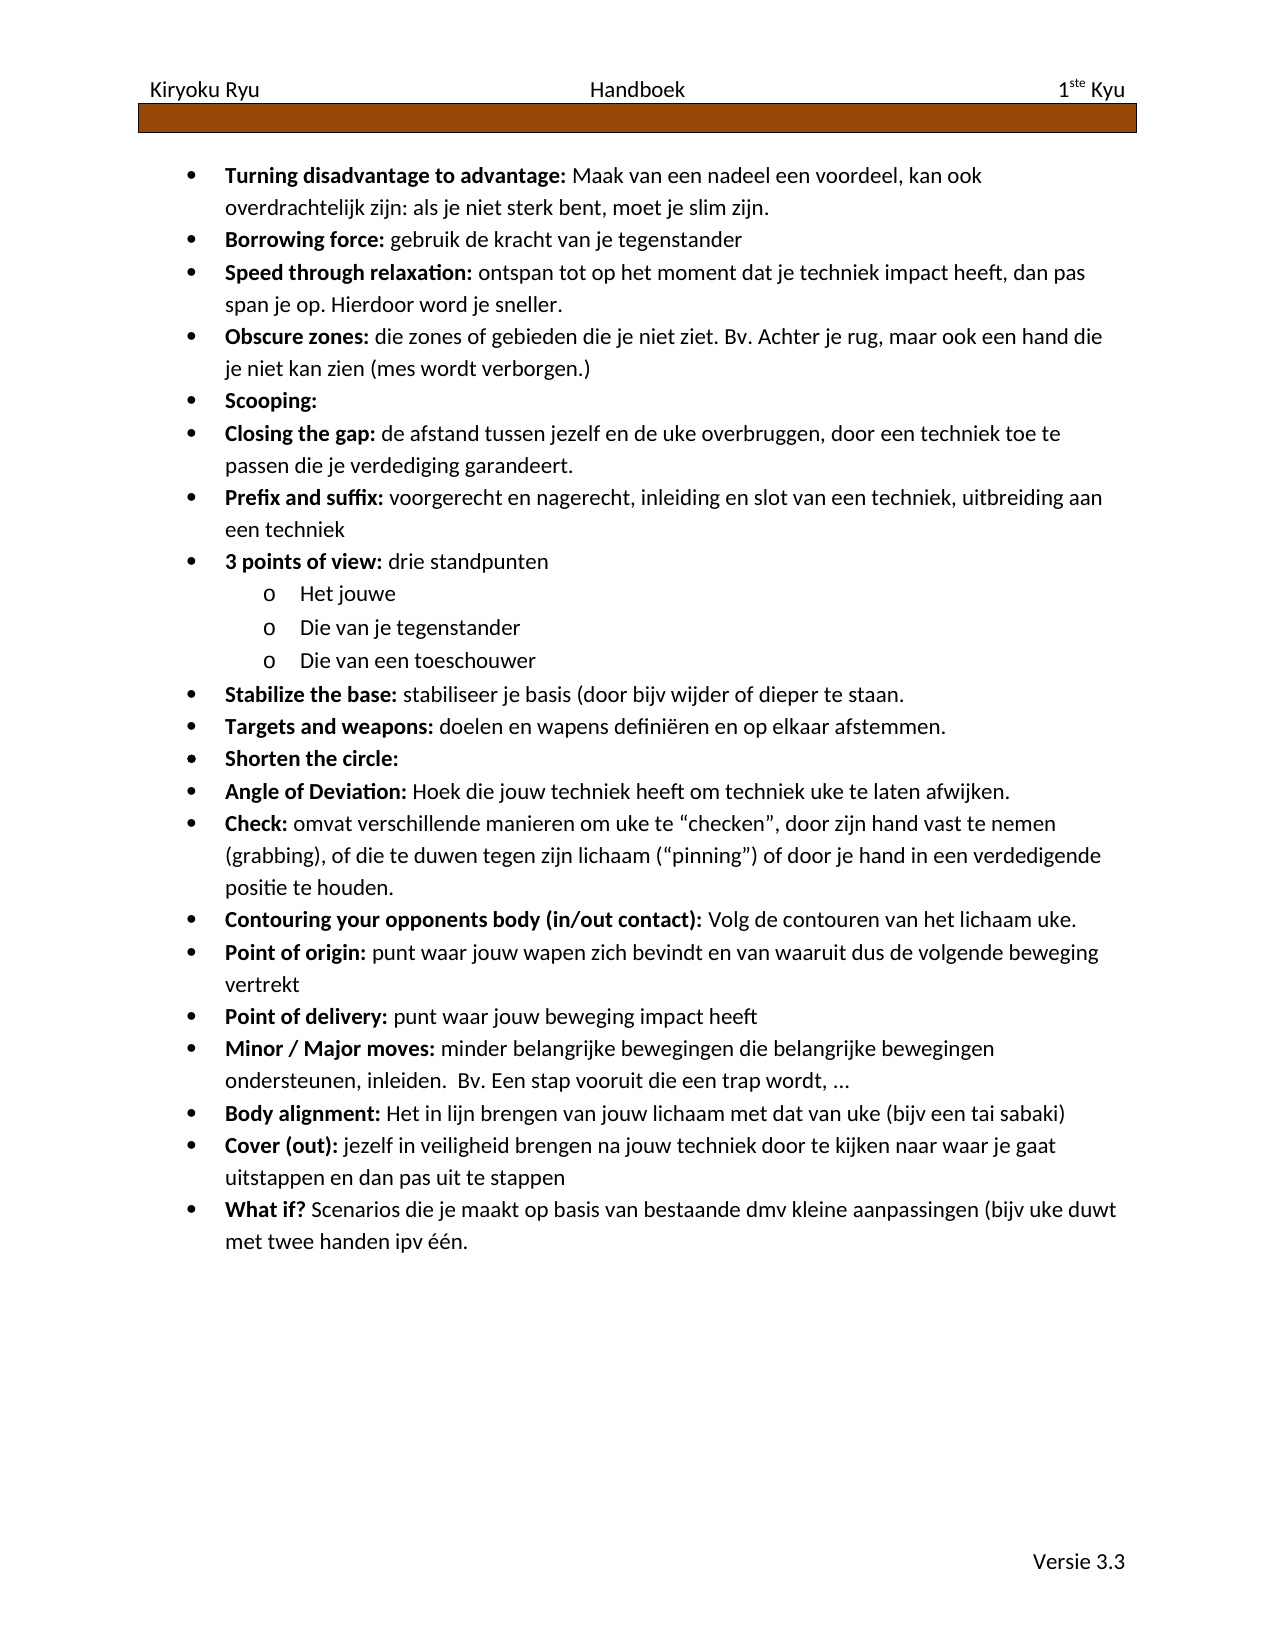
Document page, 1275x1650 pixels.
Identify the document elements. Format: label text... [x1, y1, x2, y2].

list Closing the gap: de afstand tussen jezelf en de uke overbruggen, door een techniek toe te passen die je verdediging garandeert. [187, 419, 1125, 479]
list Prefix and suffix: voorgerecht en nagerecht, inleiding en slot van een techniek, uitbreiding aan een techniek [187, 483, 1125, 543]
list Contouring your opponents body (in/out contact): Volg de contouren van het lichaam uke. [187, 906, 1125, 933]
list Het jouwe [262, 579, 1125, 609]
list 3 points of view: drie standpunten [187, 547, 1125, 575]
list Die van een toeschouwer [262, 647, 1125, 676]
list Point of delivery: punt waar jouw beweging impact heeft [187, 1002, 1125, 1030]
list Check: omvat verschillende manieren om uke te “checken”, door zijn hand vast te nemen (grabbing), of die te duwen tegen zijn lichaam (“pinning”) of door je hand in een verdedigende positie te houden. [187, 809, 1125, 901]
list Obscure zones: die zones of gebieden die je niet ziet. Bv. Achter je rug, maar ook een hand die je niet kan zien (mes wordt verborgen.) [187, 322, 1125, 382]
list Cover (out): jezelf in veiligheid brengen na jouw techniek door te kijken naar waar je gaat uitstappen en dan pas uit te stappen [187, 1131, 1125, 1191]
list Point of origin: punt waar jouw wapen zich bevindt en van waaruit dus de volgende beweging vertrekt [187, 938, 1125, 998]
list Turning disadvantage to advantage: Maak van een nadeel een voordeel, kan ook overdrachtelijk zijn: als je niet sterk bent, moet je slim zijn. [187, 161, 1125, 221]
list Shorten the circle: [187, 744, 1125, 773]
list Stabilize the base: stabiliseer je basis (door bijv wijder of dieper te staan. [187, 680, 1125, 708]
list Angle of Deviation: Hoek die jouw techniek heeft om techniek uke te laten afwijken. [187, 777, 1125, 805]
list Die van je tegenstander [262, 613, 1125, 642]
list Body alignment: Het in lijn brengen van jouw lichaam met dat van uke (bijv een tai sabaki) [187, 1099, 1125, 1127]
list Speed through relaxation: ontspan tot op het moment dat je techniek impact heeft, dan pas span je op. Hierdoor word je sneller. [187, 258, 1125, 318]
list Targets and weapons: doelen en wapens definiëren en op elkaar afstemmen. [187, 712, 1125, 740]
list Minor / Major moves: minder belangrijke bewegingen die belangrijke bewegingen ondersteunen, inleiden. Bv. Een stap vooruit die een trap wordt, ... [187, 1034, 1125, 1094]
list What if? Scenarios die je maakt op basis van bestaande dmv kleine aanpassingen (bijv uke duwt met twee handen ipv één. [187, 1195, 1125, 1255]
list Scooping: [187, 386, 1125, 414]
list Borrowing force: gebruik de kracht van je tegenstander [187, 226, 1125, 253]
